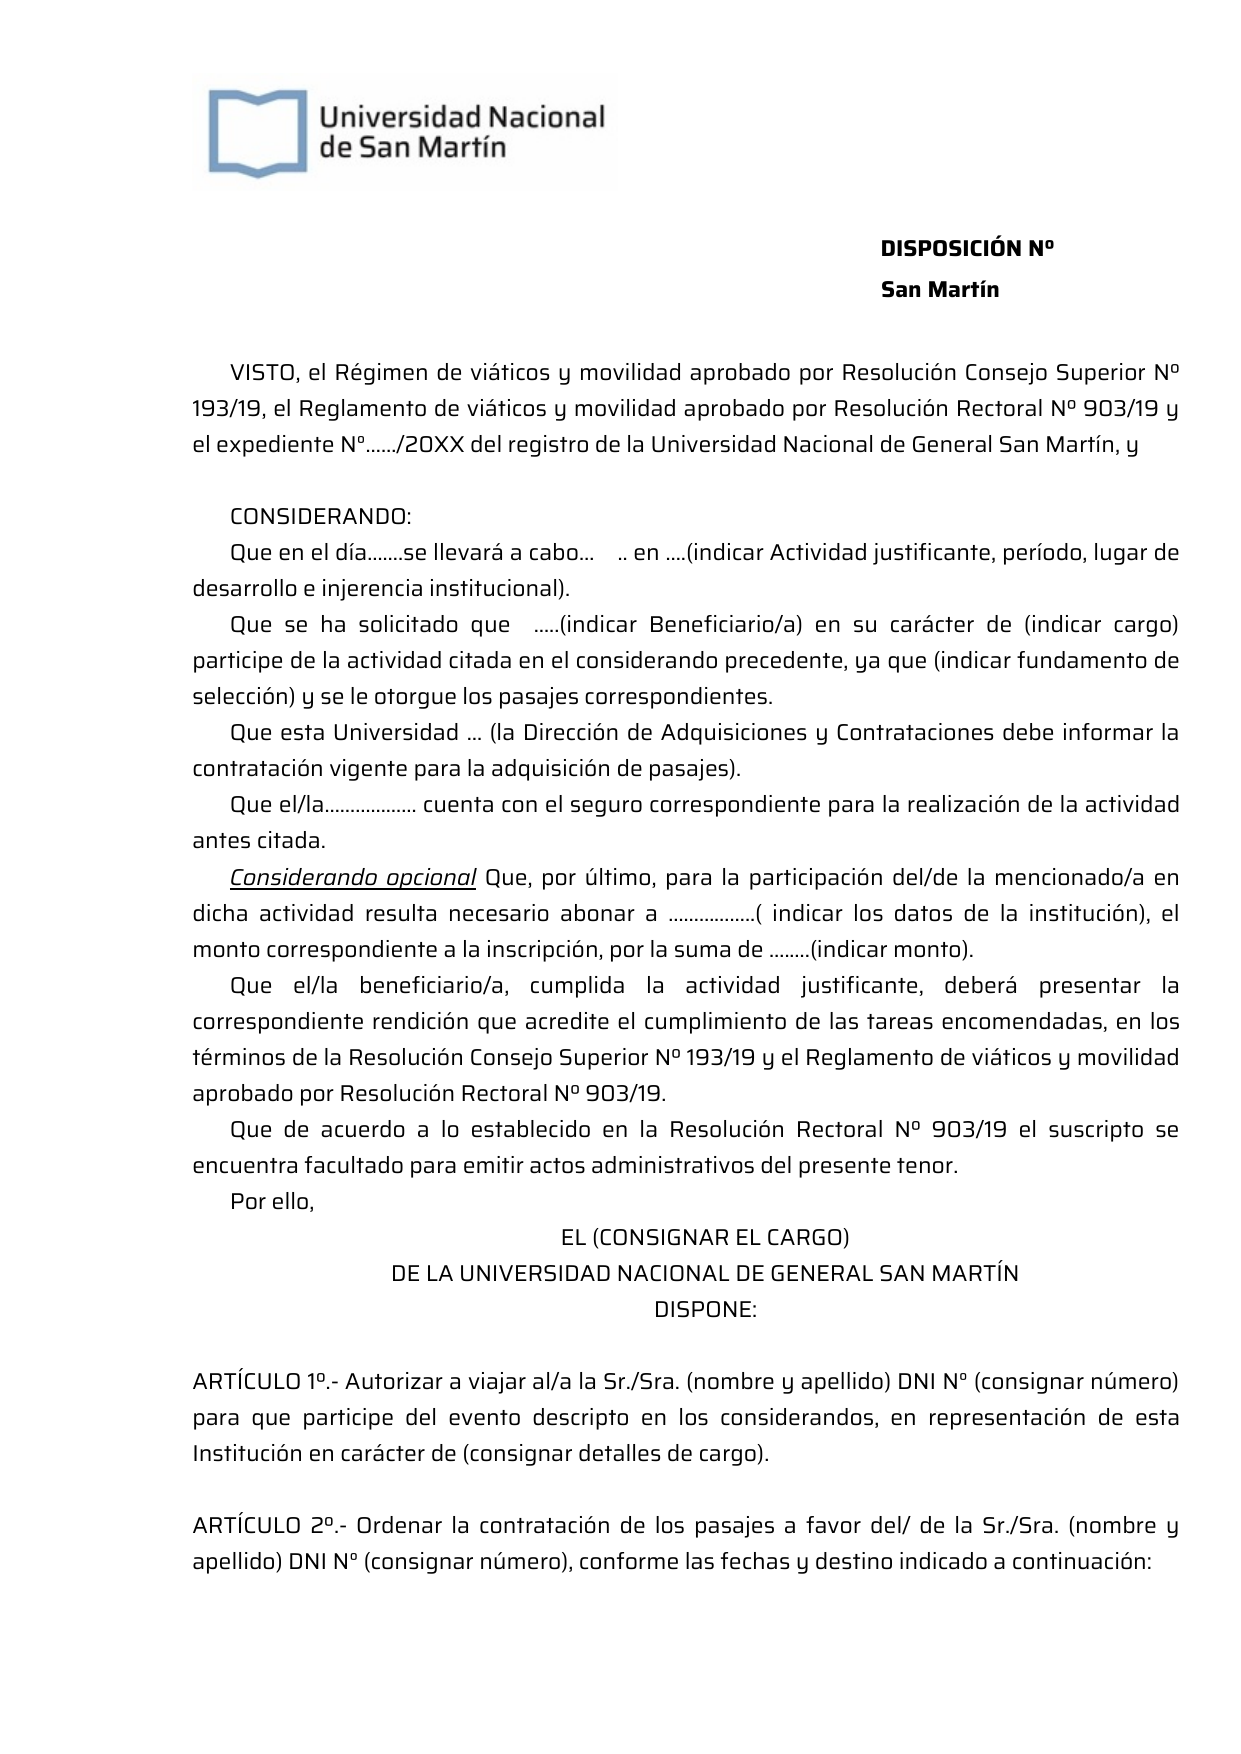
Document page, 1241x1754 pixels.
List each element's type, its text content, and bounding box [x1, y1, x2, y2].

text Que en el día…….se llevará a cabo… .. en ….(indicar Actividad justificante, período, lugar de desarrollo e injerencia institucional). [192, 534, 1181, 607]
text Considerando opcional Que, por último, para la participación del/de la mencionado/a en dicha actividad resulta necesario abonar a ……………..( indicar los datos de la institución), el monto correspondiente a la inscripción, por la suma de ….….(indicar monto). [192, 859, 1181, 967]
text VISTO, el Régimen de viáticos y movilidad aprobado por Resolución Consejo Superior Nº 193/19, el Reglamento de viáticos y movilidad aprobado por Resolución Rectoral Nº 903/19 y el expediente N°……/20XX del registro de la Universidad Nacional de General San Martín, y [192, 354, 1181, 462]
text DISPOSICIÓN Nº [267, 230, 1181, 266]
text Que de acuerdo a lo establecido en la Resolución Rectoral Nº 903/19 el suscripto se encuentra facultado para emitir actos administrativos del presente tenor. [192, 1111, 1181, 1183]
text Que el/la……………… cuenta con el seguro correspondiente para la realización de la actividad antes citada. [192, 787, 1181, 859]
text San Martín [229, 272, 1181, 308]
text CONSIDERANDO: [192, 498, 1181, 534]
text Que el/la beneficiario/a, cumplida la actividad justificante, deberá presentar la correspondiente rendición que acredite el cumplimiento de las tareas encomendadas, en los términos de la Resolución Consejo Superior Nº 193/19 y el Reglamento de viáticos y movilidad aprobado por Resolución Rectoral Nº 903/19. [192, 967, 1181, 1111]
picture [192, 73, 618, 191]
text Que esta Universidad … (la Dirección de Adquisiciones y Contrataciones debe informar la contratación vigente para la adquisición de pasajes). [192, 715, 1181, 787]
text EL (CONSIGNAR EL CARGO) [192, 1219, 1181, 1255]
text ARTÍCULO 1º.- Autorizar a viajar al/a la Sr./Sra. (nombre y apellido) DNI N° (consignar número) para que participe del evento descripto en los considerandos, en representación de esta Institución en carácter de (consignar detalles de cargo). [192, 1363, 1181, 1472]
text ARTÍCULO 2º.- Ordenar la contratación de los pasajes a favor del/ de la Sr./Sra. (nombre y apellido) DNI N° (consignar número), conforme las fechas y destino indicado a continuación: [192, 1508, 1181, 1580]
text DE LA UNIVERSIDAD NACIONAL DE GENERAL SAN MARTÍN [192, 1255, 1181, 1291]
text DISPONE: [192, 1291, 1181, 1327]
text Por ello, [192, 1183, 1181, 1219]
text Que se ha solicitado que …..(indicar Beneficiario/a) en su carácter de (indicar cargo) participe de la actividad citada en el considerando precedente, ya que (indicar fundamento de selección) y se le otorgue los pasajes correspondientes. [192, 607, 1181, 715]
